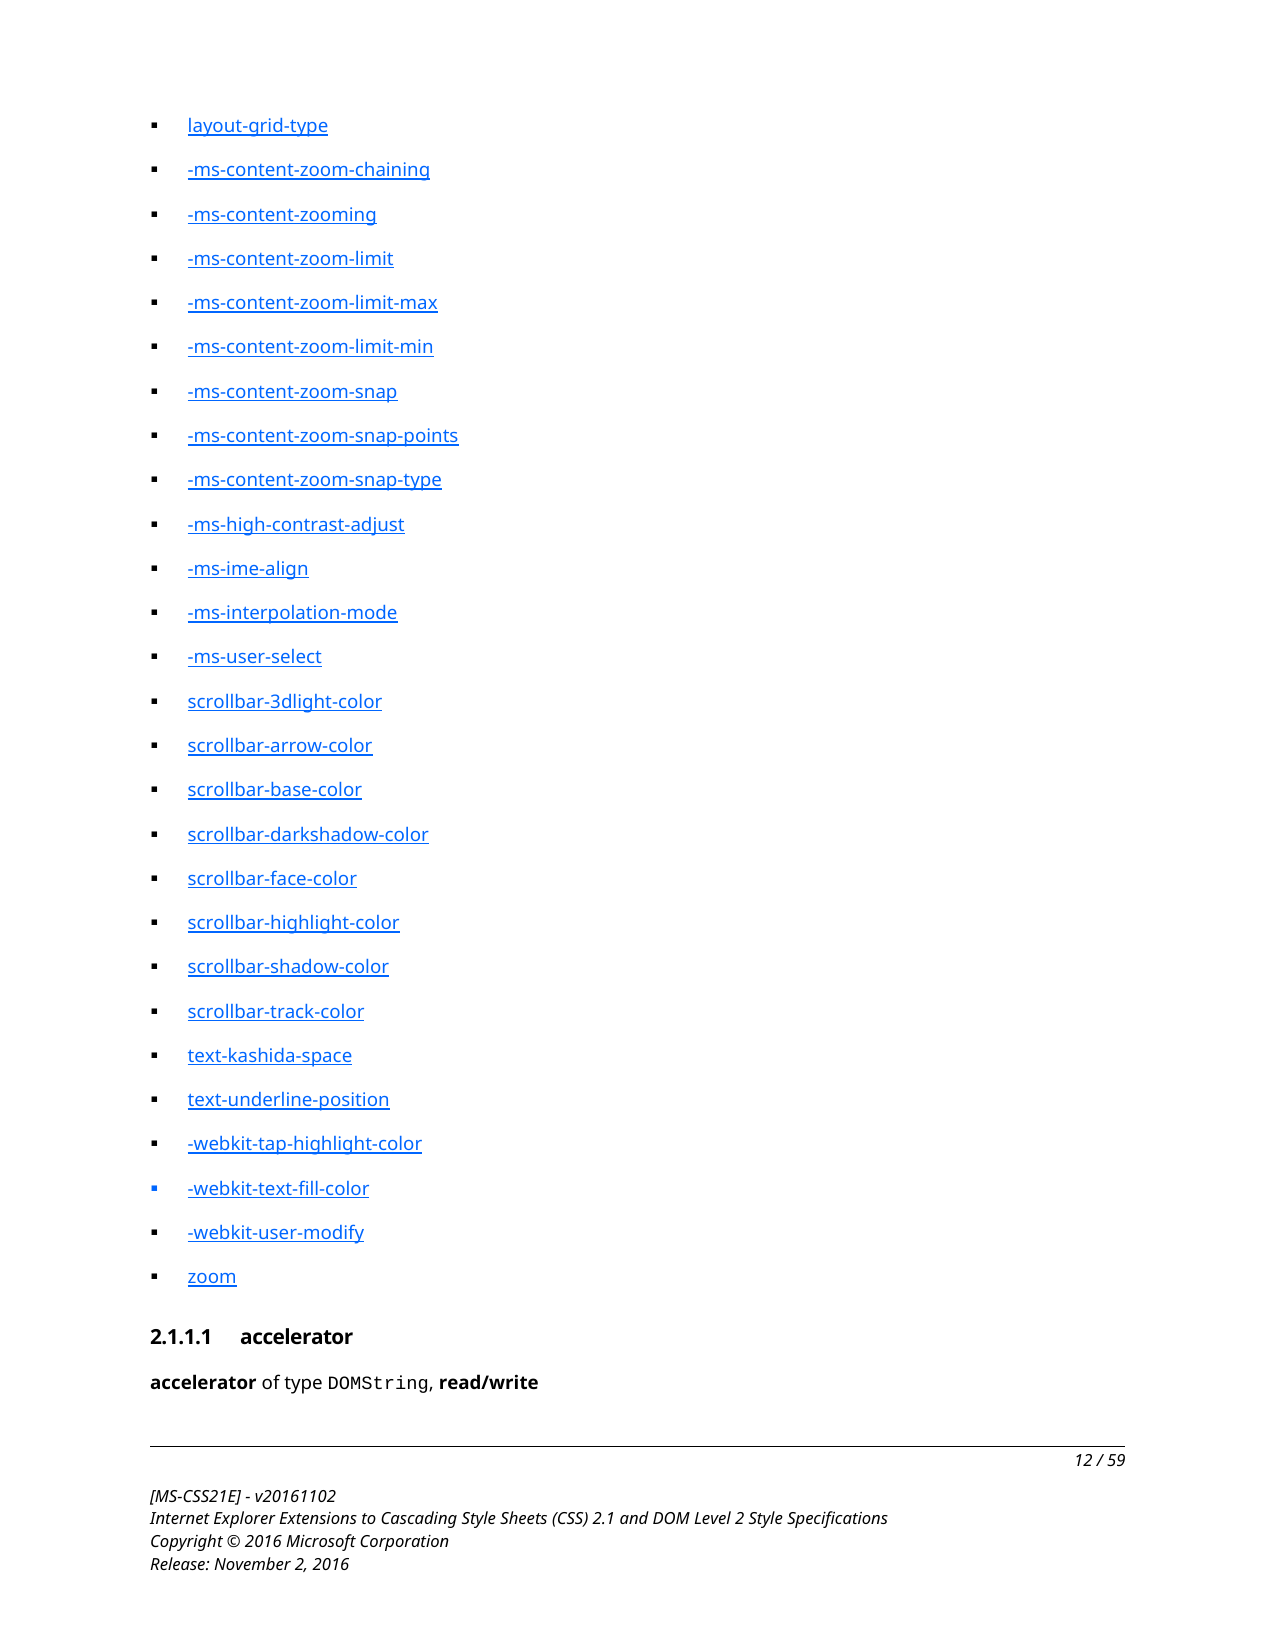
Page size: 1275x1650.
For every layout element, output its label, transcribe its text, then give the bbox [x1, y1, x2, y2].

list -ms-content-zoom-limit [150, 245, 1125, 271]
list -ms-content-zoom-snap [150, 378, 1125, 404]
list scrollbar-arrow-color [150, 732, 1125, 758]
list scrollbar-darkshadow-color [150, 821, 1125, 846]
list -ms-ime-align [150, 555, 1125, 581]
list scrollbar-base-color [150, 777, 1125, 802]
list -ms-high-contrast-adjust [150, 511, 1125, 536]
list -ms-content-zoom-limit-min [150, 334, 1125, 359]
list -webkit-user-modify [150, 1219, 1125, 1245]
list -webkit-tap-highlight-color [150, 1131, 1125, 1156]
list zoom [150, 1263, 1125, 1289]
list layout-grid-type [150, 112, 1125, 138]
list text-kashida-space [150, 1042, 1125, 1068]
subtitle accelerator [150, 1322, 1125, 1351]
list scrollbar-highlight-color [150, 909, 1125, 935]
list -ms-content-zoom-chaining [150, 157, 1125, 182]
list -ms-content-zoom-limit-max [150, 289, 1125, 315]
list scrollbar-face-color [150, 865, 1125, 891]
list -ms-content-zoom-snap-type [150, 467, 1125, 492]
list -ms-content-zoom-snap-points [150, 422, 1125, 448]
list text-underline-position [150, 1086, 1125, 1112]
list scrollbar-track-color [150, 998, 1125, 1023]
list -webkit-text-fill-color [150, 1175, 1125, 1201]
list -ms-interpolation-mode [150, 599, 1125, 625]
text accelerator of type DOMString, read/write [150, 1369, 1125, 1395]
list scrollbar-3dlight-color [150, 688, 1125, 713]
list -ms-content-zooming [150, 201, 1125, 227]
list scrollbar-shadow-color [150, 954, 1125, 979]
list -ms-user-select [150, 644, 1125, 669]
